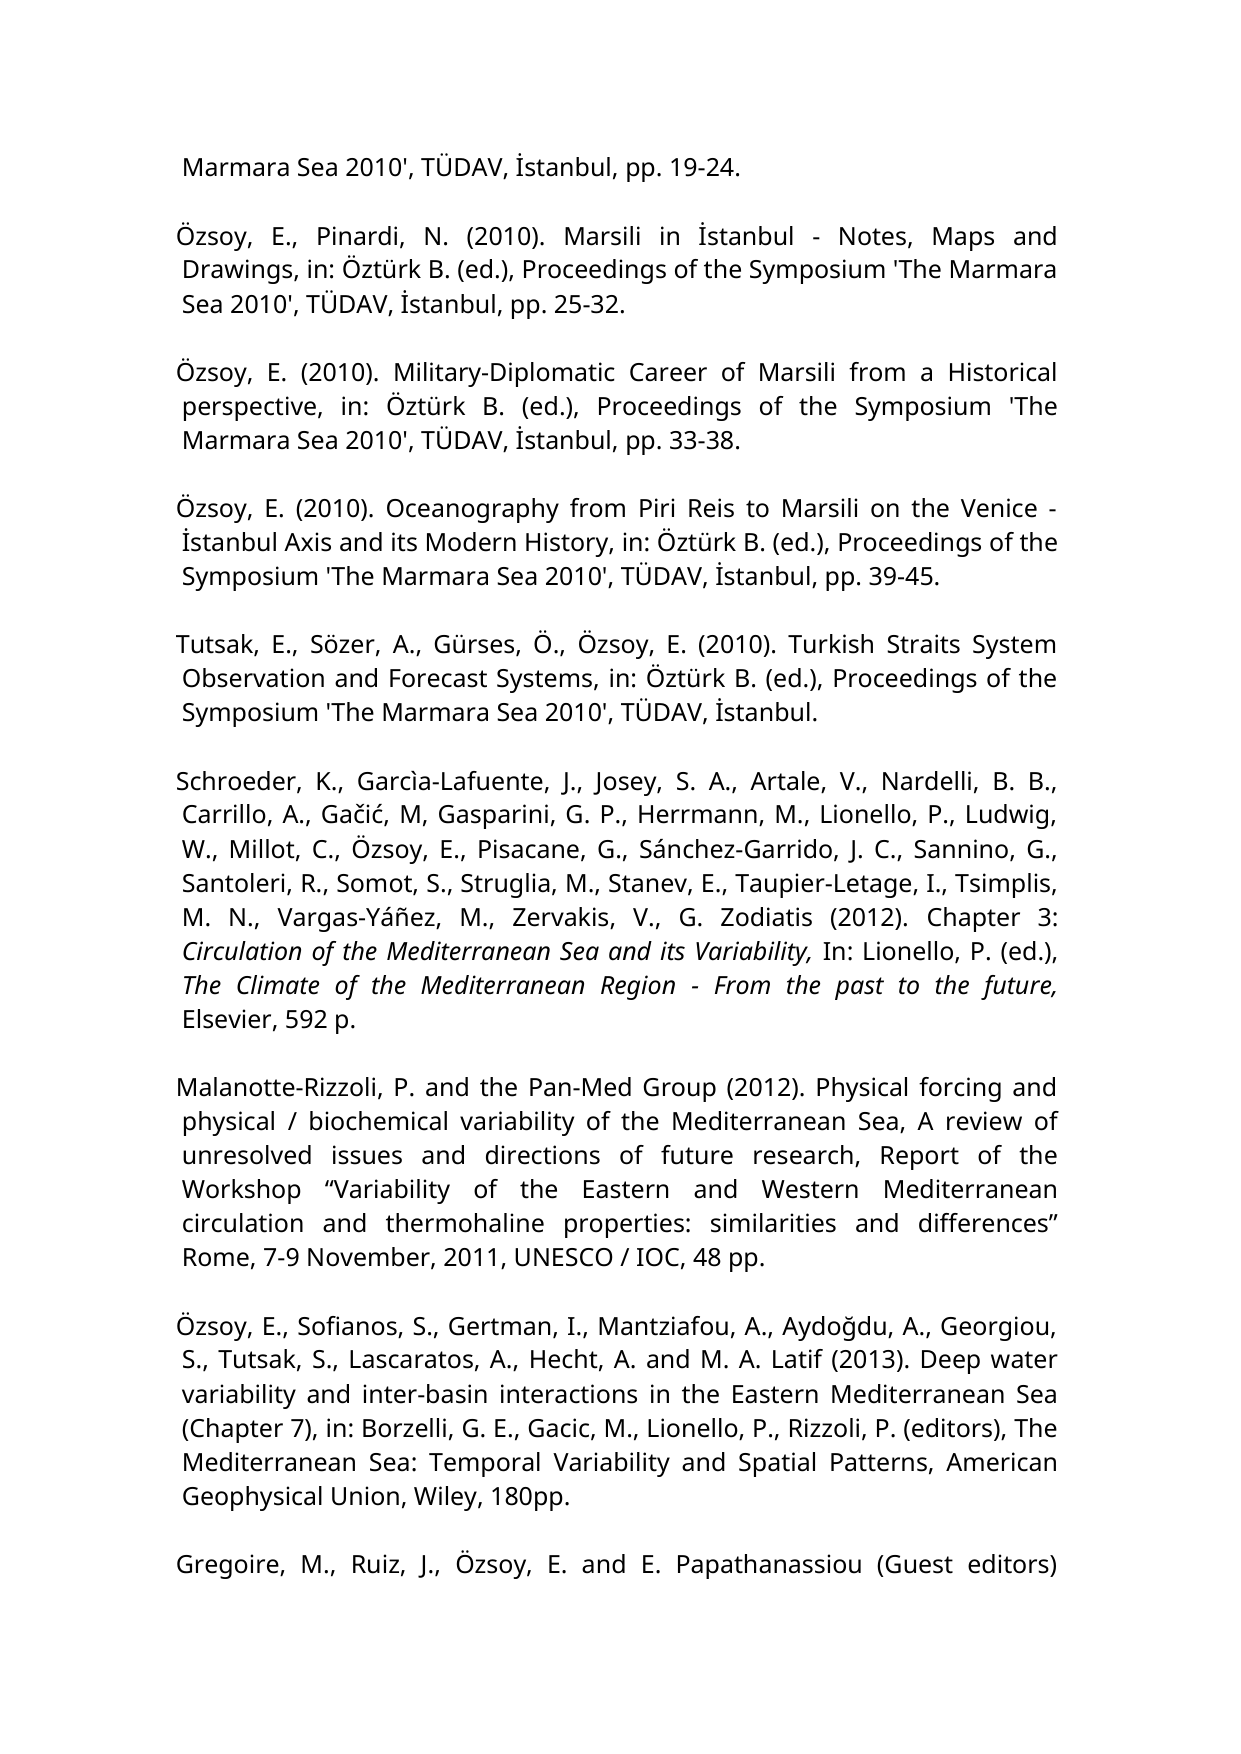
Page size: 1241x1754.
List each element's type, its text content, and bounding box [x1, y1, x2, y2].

text Özsoy, E., Sofianos, S., Gertman, I., Mantziafou, A., Aydoğdu, A., Georgiou, S., Tutsak, S., Lascaratos, A., Hecht, A. and M. A. Latif (2013). Deep water variability and inter-basin interactions in the Eastern Mediterranean Sea (Chapter 7), in: Borzelli, G. E., Gacic, M., Lionello, P., Rizzoli, P. (editors), The Mediterranean Sea: Temporal Variability and Spatial Patterns, American Geophysical Union, Wiley, 180pp. [176, 1308, 1059, 1512]
text Özsoy, E. (2010). Oceanography from Piri Reis to Marsili on the Venice - İstanbul Axis and its Modern History, in: Öztürk B. (ed.), Proceedings of the Symposium 'The Marmara Sea 2010', TÜDAV, İstanbul, pp. 39-45. [176, 491, 1059, 593]
text Özsoy, E. (2010). Military-Diplomatic Career of Marsili from a Historical perspective, in: Öztürk B. (ed.), Proceedings of the Symposium 'The Marmara Sea 2010', TÜDAV, İstanbul, pp. 33-38. [176, 354, 1059, 457]
text Tutsak, E., Sözer, A., Gürses, Ö., Özsoy, E. (2010). Turkish Straits System Observation and Forecast Systems, in: Öztürk B. (ed.), Proceedings of the Symposium 'The Marmara Sea 2010', TÜDAV, İstanbul. [176, 627, 1059, 729]
text Schroeder, K., Garcìa-Lafuente, J., Josey, S. A., Artale, V., Nardelli, B. B., Carrillo, A., Gačić, M, Gasparini, G. P., Herrmann, M., Lionello, P., Ludwig, W., Millot, C., Özsoy, E., Pisacane, G., Sánchez-Garrido, J. C., Sannino, G., Santoleri, R., Somot, S., Struglia, M., Stanev, E., Taupier-Letage, I., Tsimplis, M. N., Vargas-Yáñez, M., Zervakis, V., G. Zodiatis (2012). Chapter 3: Circulation of the Mediterranean Sea and its Variability, In: Lionello, P. (ed.), The Climate of the Mediterranean Region - From the past to the future, Elsevier, 592 p. [176, 763, 1059, 1036]
text Malanotte-Rizzoli, P. and the Pan-Med Group (2012). Physical forcing and physical / biochemical variability of the Mediterranean Sea, A review of unresolved issues and directions of future research, Report of the Workshop “Variability of the Eastern and Western Mediterranean circulation and thermohaline properties: similarities and differences” Rome, 7-9 November, 2011, UNESCO / IOC, 48 pp. [176, 1070, 1059, 1274]
text Özsoy, E., Pinardi, N. (2010). Marsili in İstanbul - Notes, Maps and Drawings, in: Öztürk B. (ed.), Proceedings of the Symposium 'The Marmara Sea 2010', TÜDAV, İstanbul, pp. 25-32. [176, 218, 1059, 320]
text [176, 150, 1059, 184]
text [176, 1547, 1059, 1581]
